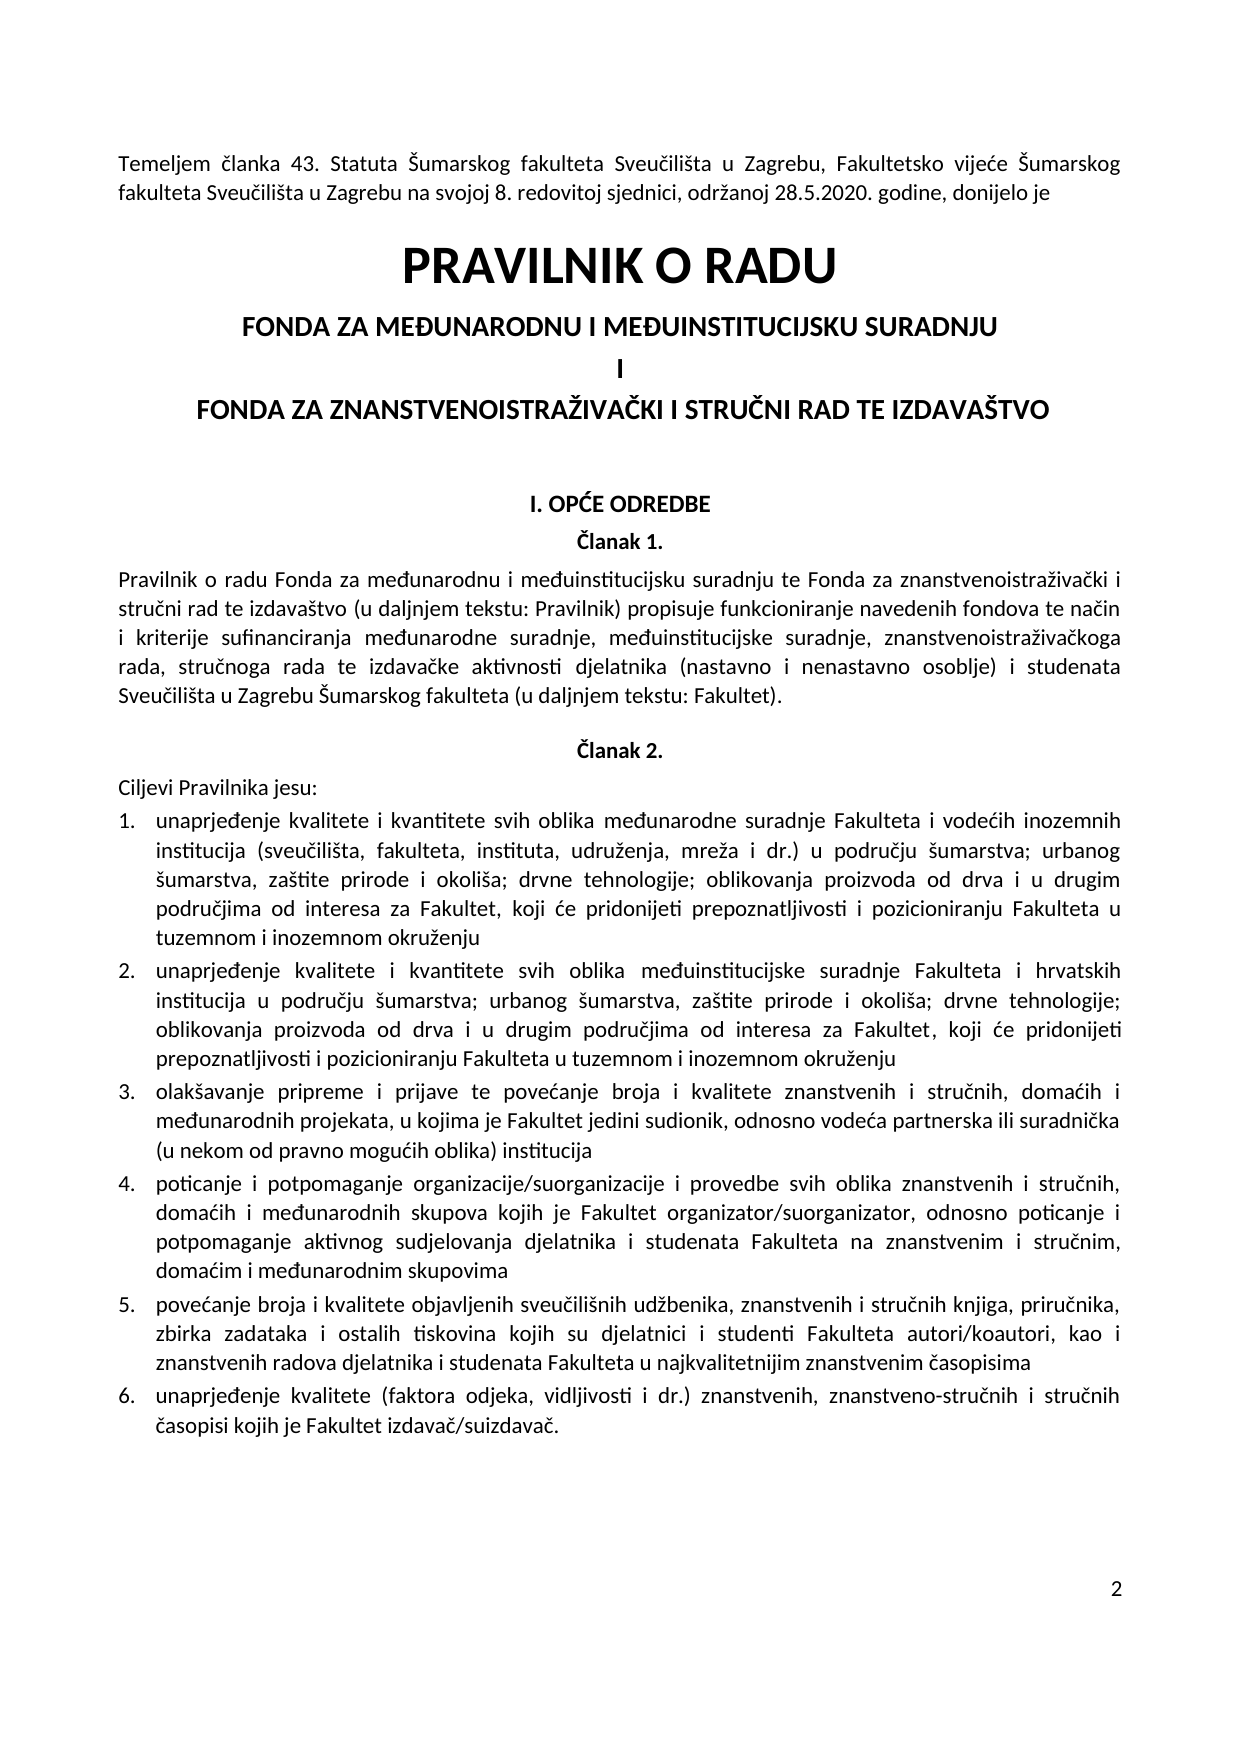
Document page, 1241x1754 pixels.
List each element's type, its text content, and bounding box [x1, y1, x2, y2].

text Temeljem članka 43. Statuta Šumarskog fakulteta Sveučilišta u Zagrebu, Fakultetsko vijeće Šumarskog fakulteta Sveučilišta u Zagrebu na svojoj 8. redovitoj sjednici, održanoj 28.5.2020. godine, donijelo je [118, 148, 1122, 206]
text Članak 2. [118, 735, 1122, 764]
text FONDA ZA ZNANSTVENOISTRAŽIVAČKI I STRUČNI RAD TE IZDAVAŠTVO [118, 393, 1122, 426]
text Pravilnik o radu Fonda za međunarodnu i međuinstitucijsku suradnju te Fonda za znanstvenoistraživački i stručni rad te izdavaštvo (u daljnjem tekstu: Pravilnik) propisuje funkcioniranje navedenih fondova te način i kriterije sufinanciranja međunarodne suradnje, međuinstitucijske suradnje, znanstvenoistraživačkoga rada, stručnoga rada te izdavačke aktivnosti djelatnika (nastavno i nenastavno osoblje) i studenata Sveučilišta u Zagrebu Šumarskog fakulteta (u daljnjem tekstu: Fakultet). [118, 564, 1122, 710]
list unaprjeđenje kvalitete (faktora odjeka, vidljivosti i dr.) znanstvenih, znanstveno-stručnih i stručnih časopisi kojih je Fakultet izdavač/suizdavač. [118, 1381, 1122, 1439]
text I [118, 351, 1122, 385]
text FONDA ZA MEĐUNARODNU I MEĐUINSTITUCIJSKU SURADNJU [118, 310, 1122, 343]
list povećanje broja i kvalitete objavljenih sveučilišnih udžbenika, znanstvenih i stručnih knjiga, priručnika, zbirka zadataka i ostalih tiskovina kojih su djelatnici i studenti Fakulteta autori/koautori, kao i znanstvenih radova djelatnika i studenata Fakulteta u najkvalitetnijim znanstvenim časopisima [118, 1289, 1122, 1376]
list unaprjeđenje kvalitete i kvantitete svih oblika međunarodne suradnje Fakulteta i vodećih inozemnih institucija (sveučilišta, fakulteta, instituta, udruženja, mreža i dr.) u području šumarstva; urbanog šumarstva, zaštite prirode i okoliša; drvne tehnologije; oblikovanja proizvoda od drva i u drugim područjima od interesa za Fakultet, koji će pridonijeti prepoznatljivosti i pozicioniranju Fakulteta u tuzemnom i inozemnom okruženju [118, 806, 1122, 951]
list unaprjeđenje kvalitete i kvantitete svih oblika međuinstitucijske suradnje Fakulteta i hrvatskih institucija u području šumarstva; urbanog šumarstva, zaštite prirode i okoliša; drvne tehnologije; oblikovanja proizvoda od drva i u drugim područjima od interesa za Fakultet, koji će pridonijeti prepoznatljivosti i pozicioniranju Fakulteta u tuzemnom i inozemnom okruženju [118, 956, 1122, 1072]
text I. OPĆE ODREDBE [118, 489, 1122, 518]
text Članak 1. [118, 526, 1122, 556]
list poticanje i potpomaganje organizacije/suorganizacije i provedbe svih oblika znanstvenih i stručnih, domaćih i međunarodnih skupova kojih je Fakultet organizator/suorganizator, odnosno poticanje i potpomaganje aktivnog sudjelovanja djelatnika i studenata Fakulteta na znanstvenim i stručnim, domaćim i međunarodnim skupovima [118, 1168, 1122, 1285]
list olakšavanje pripreme i prijave te povećanje broja i kvalitete znanstvenih i stručnih, domaćih i međunarodnih projekata, u kojima je Fakultet jedini sudionik, odnosno vodeća partnerska ili suradnička (u nekom od pravno mogućih oblika) institucija [118, 1076, 1122, 1164]
text Ciljevi Pravilnika jesu: [118, 772, 1122, 801]
text PRAVILNIK O RADU [118, 231, 1122, 297]
